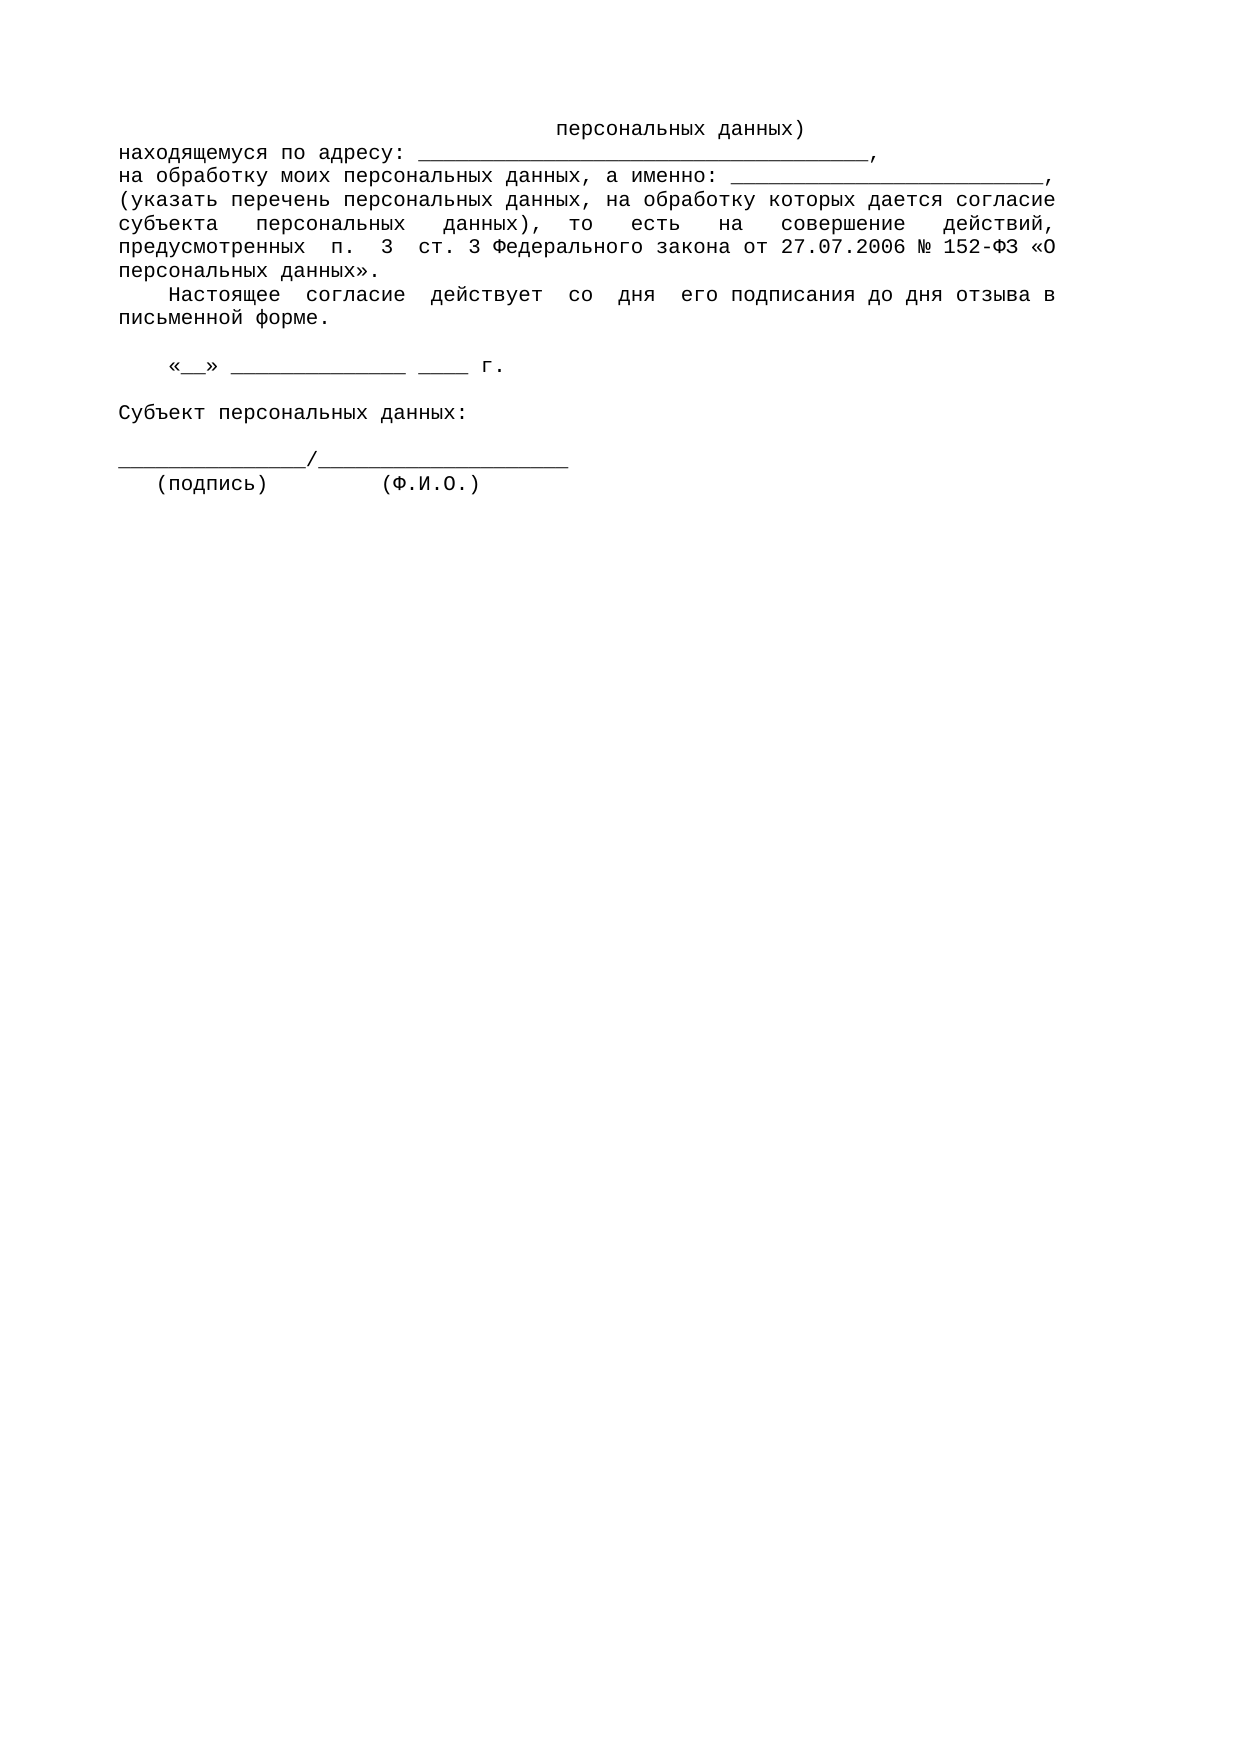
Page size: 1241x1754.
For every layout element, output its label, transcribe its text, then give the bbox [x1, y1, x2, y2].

text находящемуся по адресу: ____________________________________, [118, 142, 1152, 165]
text персональных данных) [118, 118, 1152, 142]
text Настоящее согласие действует со дня его подписания до дня отзыва в [118, 284, 1152, 307]
text субъекта персональных данных), то есть на совершение действий, [118, 213, 1152, 236]
text (подпись) (Ф.И.О.) [118, 473, 1152, 496]
text персональных данных». [118, 260, 1152, 284]
text «__» ______________ ____ г. [118, 354, 1152, 378]
text письменной форме. [118, 307, 1152, 331]
text на обработку моих персональных данных, а именно: _________________________, [118, 165, 1152, 189]
text (указать перечень персональных данных, на обработку которых дается согласие [118, 189, 1152, 213]
text Субъект персональных данных: [118, 402, 1152, 426]
text _______________/____________________ [118, 449, 1152, 473]
text предусмотренных п. 3 ст. 3 Федерального закона от 27.07.2006 № 152-ФЗ «О [118, 236, 1152, 260]
